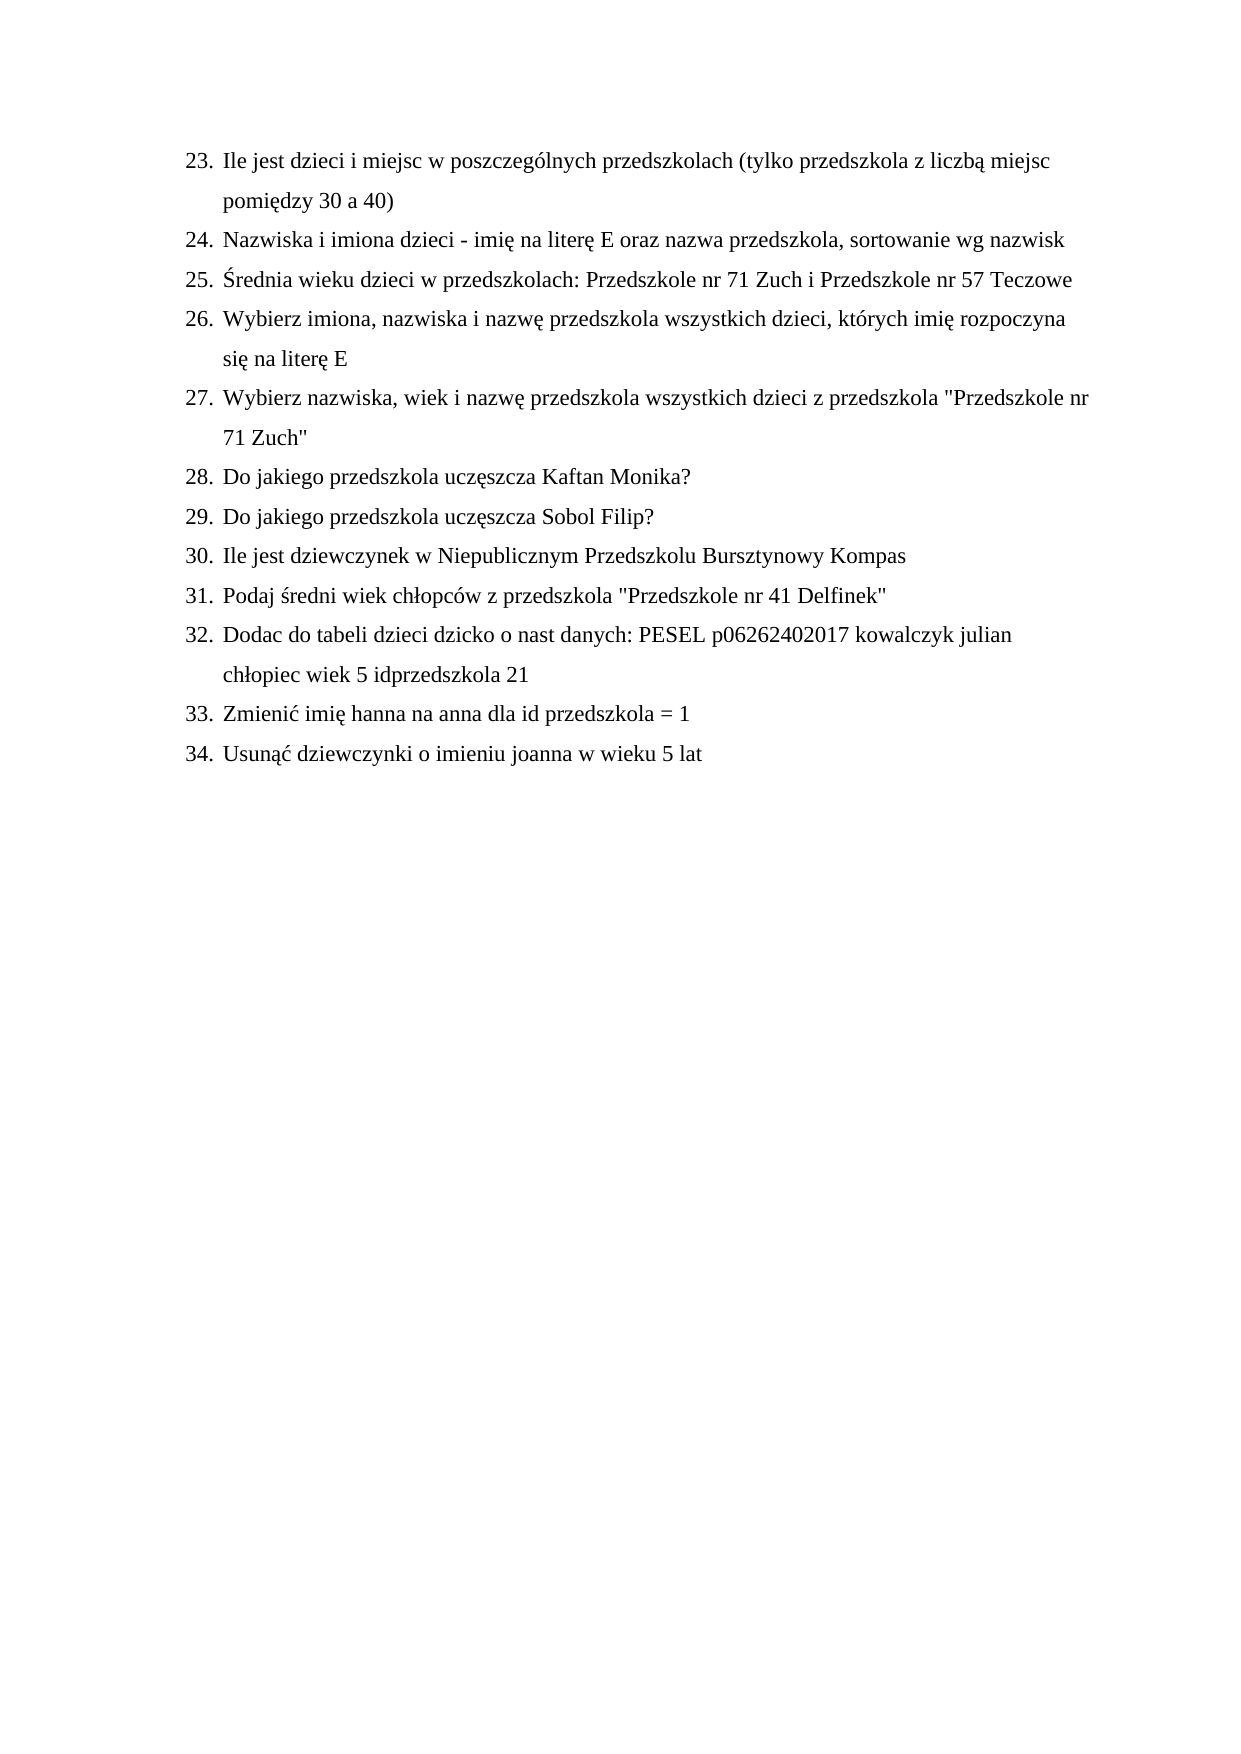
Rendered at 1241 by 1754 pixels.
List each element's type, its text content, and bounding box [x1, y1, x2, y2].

list Wybierz nazwiska, wiek i nazwę przedszkola wszystkich dzieci z przedszkola "Przedszkole nr 71 Zuch" [185, 384, 1093, 450]
list Do jakiego przedszkola uczęszcza Kaftan Monika? [185, 463, 1093, 490]
list Podaj średni wiek chłopców z przedszkola "Przedszkole nr 41 Delfinek" [185, 582, 1093, 608]
list Ile jest dziewczynek w Niepublicznym Przedszkolu Bursztynowy Kompas [185, 542, 1093, 569]
list Zmienić imię hanna na anna dla id przedszkola = 1 [185, 700, 1093, 727]
list Średnia wieku dzieci w przedszkolach: Przedszkole nr 71 Zuch i Przedszkole nr 57 Teczowe [185, 266, 1093, 292]
list Do jakiego przedszkola uczęszcza Sobol Filip? [185, 503, 1093, 529]
list Nazwiska i imiona dzieci - imię na literę E oraz nazwa przedszkola, sortowanie wg nazwisk [185, 227, 1093, 253]
list Usunąć dziewczynki o imieniu joanna w wieku 5 lat [185, 740, 1093, 766]
list Wybierz imiona, nazwiska i nazwę przedszkola wszystkich dzieci, których imię rozpoczyna się na literę E [185, 306, 1093, 371]
list Dodac do tabeli dzieci dzicko o nast danych: PESEL p06262402017 kowalczyk julian chłopiec wiek 5 idprzedszkola 21 [185, 621, 1093, 687]
list Ile jest dzieci i miejsc w poszczególnych przedszkolach (tylko przedszkola z liczbą miejsc pomiędzy 30 a 40) [185, 148, 1093, 213]
